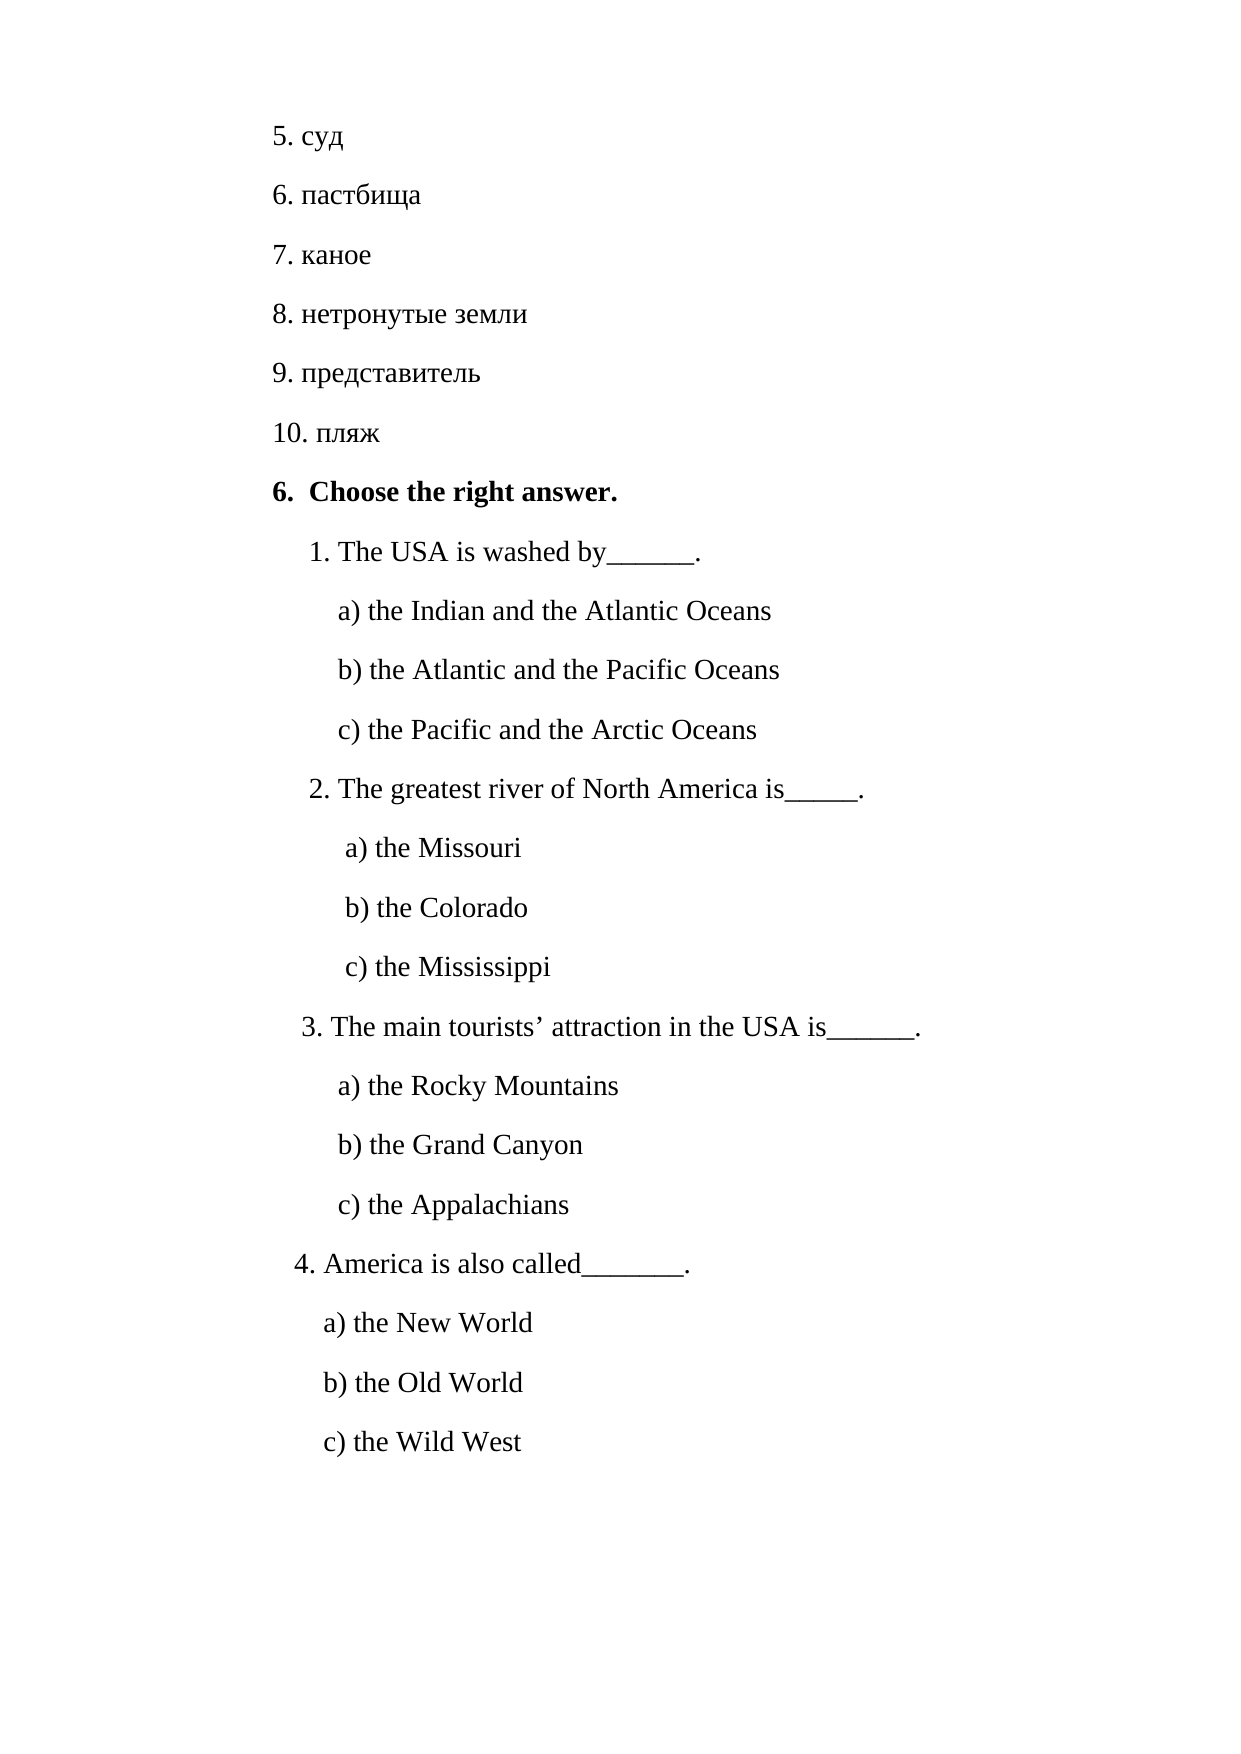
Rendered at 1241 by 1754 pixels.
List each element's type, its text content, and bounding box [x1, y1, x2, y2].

text a) the Missouri [177, 831, 1152, 864]
text 5. суд [177, 118, 1152, 152]
text b) the Old World [177, 1365, 1152, 1398]
text c) the Wild West [177, 1424, 1152, 1458]
text c) the Pacific and the Arctic Oceans [177, 712, 1152, 745]
text 1. The USA is washed by______. [177, 534, 1152, 567]
text 8. нетронутые земли [177, 296, 1152, 330]
text 4. America is also called_______. [177, 1246, 1152, 1280]
text 6. Choose the right answer. [177, 474, 1152, 508]
text b) the Grand Canyon [177, 1127, 1152, 1161]
text b) the Atlantic and the Pacific Oceans [177, 652, 1152, 686]
text c) the Appalachians [177, 1187, 1152, 1220]
text 9. представитель [177, 356, 1152, 389]
text 2. The greatest river of North America is_____. [177, 771, 1152, 805]
text a) the Indian and the Atlantic Oceans [177, 593, 1152, 627]
text 3. The main tourists’ attraction in the USA is______. [177, 1009, 1152, 1042]
text 6. пастбища [177, 177, 1152, 211]
text a) the New World [177, 1306, 1152, 1339]
text 10. пляж [177, 415, 1152, 448]
text b) the Colorado [177, 890, 1152, 923]
text a) the Rocky Mountains [177, 1068, 1152, 1102]
text 7. каное [177, 237, 1152, 270]
text c) the Mississippi [177, 949, 1152, 983]
